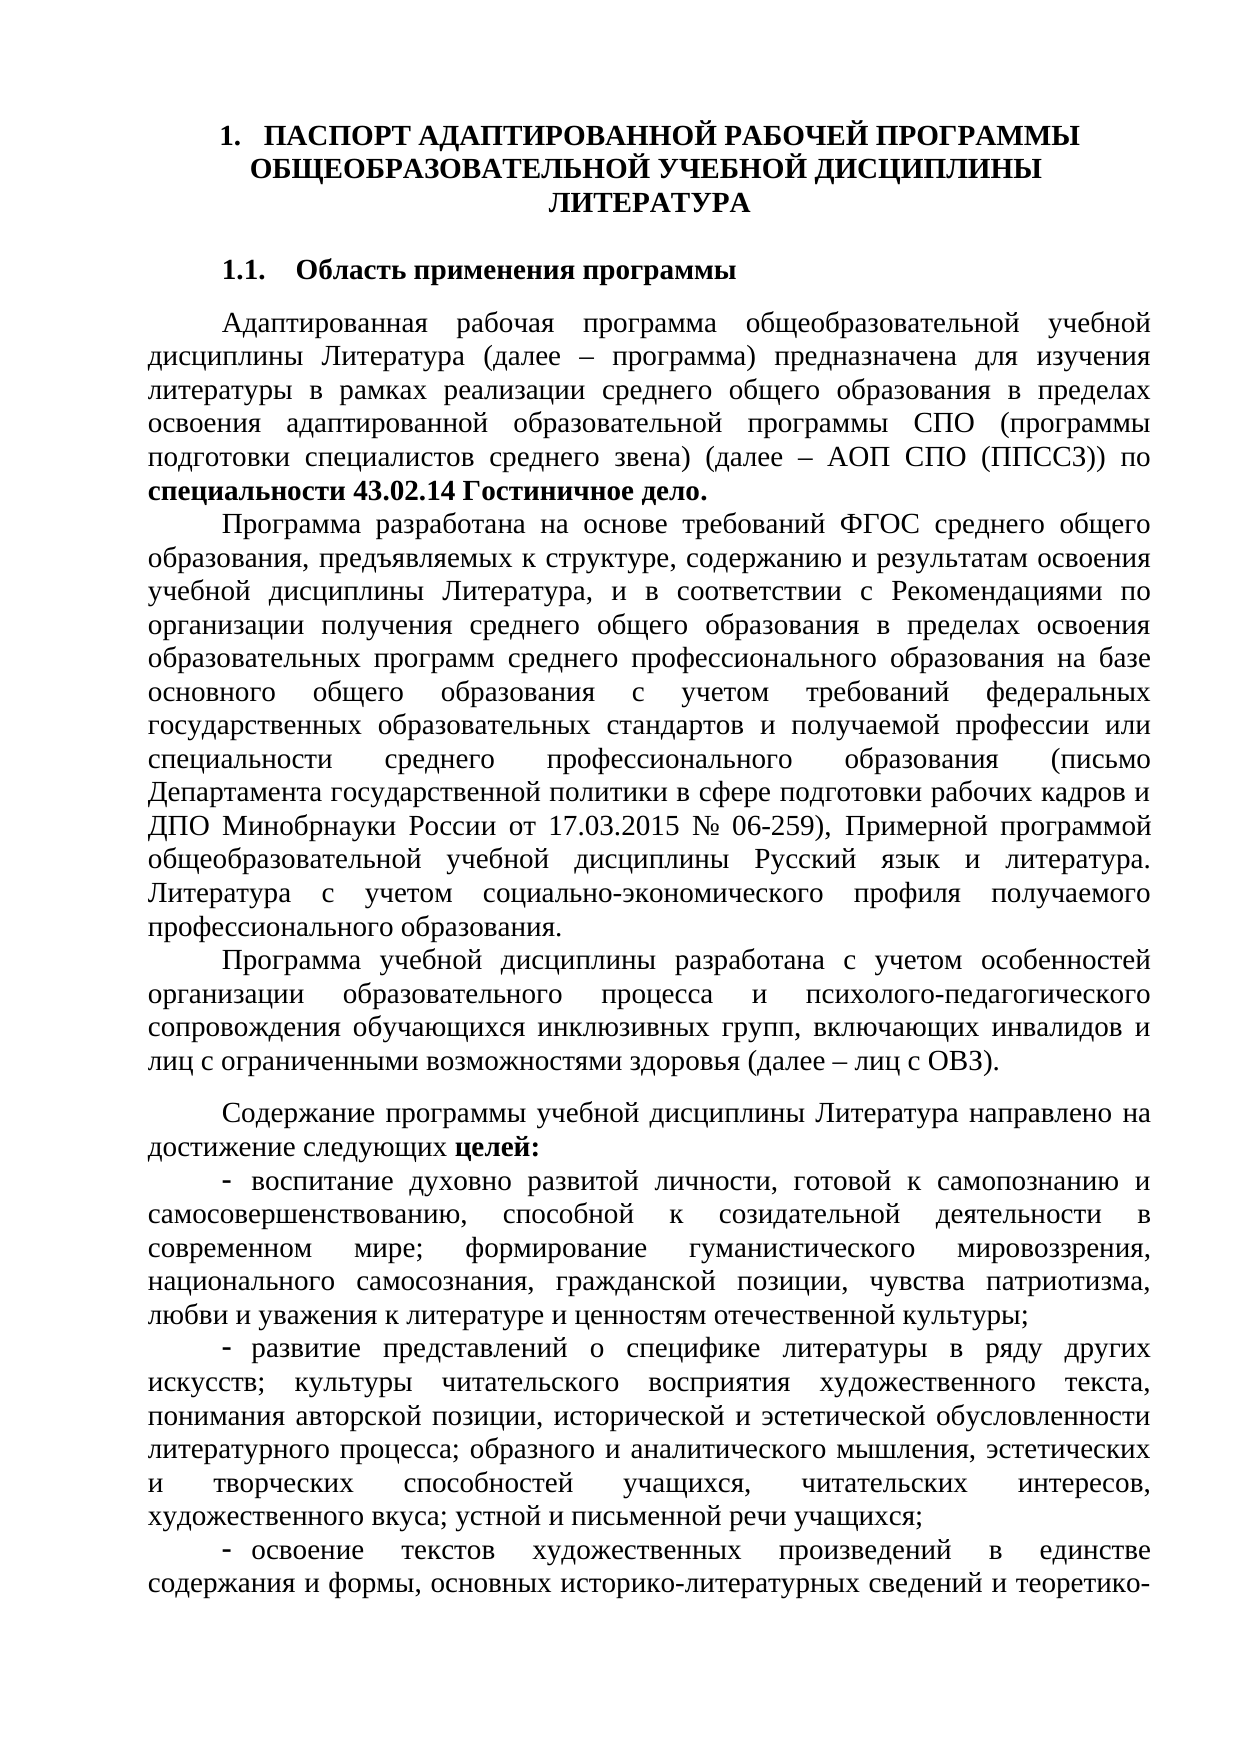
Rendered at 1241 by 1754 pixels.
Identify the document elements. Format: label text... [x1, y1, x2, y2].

text Программа разработана на основе требований ФГОС среднего общего образования, предъявляемых к структуре, содержанию и результатам освоения учебной дисциплины Литература, и в соответствии с Рекомендациями по организации получения среднего общего образования в пределах освоения образовательных программ среднего профессионального образования на базе основного общего образования с учетом требований федеральных государственных образовательных стандартов и получаемой профессии или специальности среднего профессионального образования (письмо Департамента государственной политики в сфере подготовки рабочих кадров и ДПО Минобрнауки России от 17.03.2015 № 06-259), Примерной программой общеобразовательной учебной дисциплины Русский язык и литература. Литература с учетом социально-экономического профиля получаемого профессионального образования. [148, 506, 1152, 942]
text Программа учебной дисциплины разработана с учетом особенностей организации образовательного процесса и психолого-педагогического сопровождения обучающихся инклюзивных групп, включающих инвалидов и лиц с ограниченными возможностями здоровья (далее – лиц с ОВЗ). [148, 942, 1152, 1076]
list развитие представлений о специфике литературы в ряду других искусств; культуры читательского восприятия художественного текста, понимания авторской позиции, исторической и эстетической обусловленности литературного процесса; образного и аналитического мышления, эстетических и творческих способностей учащихся, читательских интересов, художественного вкуса; устной и письменной речи учащихся; [148, 1331, 1152, 1532]
text Адаптированная рабочая программа общеобразовательной учебной дисциплины Литература (далее – программа) предназначена для изучения литературы в рамках реализации среднего общего образования в пределах освоения адаптированной образовательной программы СПО (программы подготовки специалистов среднего звена) (далее – АОП СПО (ППССЗ)) по специальности 43.02.14 Гостиничное дело. [148, 305, 1152, 506]
list Область применения программы [222, 252, 1152, 286]
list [148, 1532, 1152, 1599]
list воспитание духовно развитой личности, готовой к самопознанию и самосовершенствованию, способной к созидательной деятельности в современном мире; формирование гуманистического мировоззрения, национального самосознания, гражданской позиции, чувства патриотизма, любви и уважения к литературе и ценностям отечественной культуры; [148, 1163, 1152, 1331]
list паспорт адаптированной рабочей ПРОГРАММЫ ОБЩЕОБРАЗОВАТЕЛЬНОЙ УЧЕБНОЙ ДИСЦИПЛИНЫ литература [148, 118, 1152, 219]
text Содержание программы учебной дисциплины Литература направлено на достижение следующих целей: [148, 1096, 1152, 1163]
